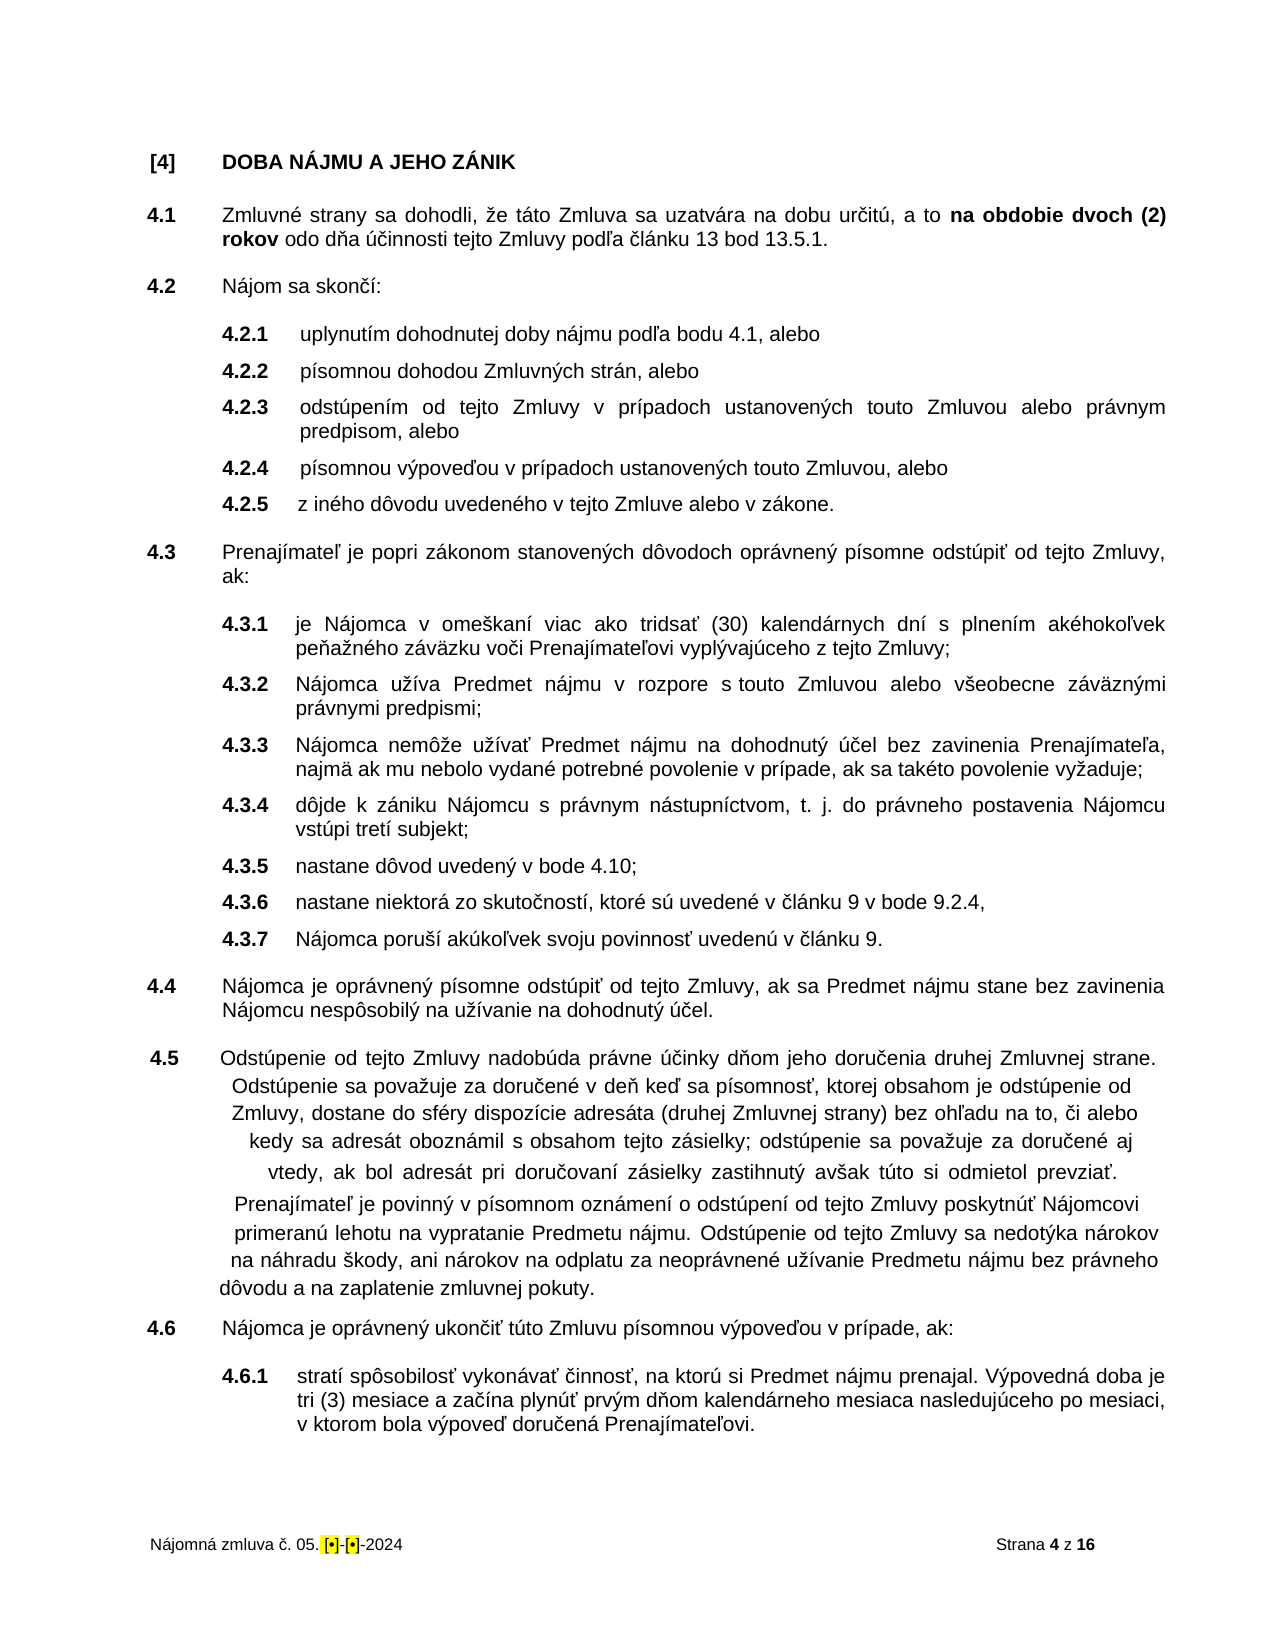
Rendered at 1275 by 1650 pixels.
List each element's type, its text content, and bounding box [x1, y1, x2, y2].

text 4.2 Nájom sa skončí: [147, 274, 1167, 298]
text 4.3.3 Nájomca nemôže užívať Predmet nájmu na dohodnutý účel bez zavinenia Prenajímateľa, najmä ak mu nebolo vydané potrebné povolenie v prípade, ak sa takéto povolenie vyžaduje; [222, 733, 1167, 781]
text 4.3.7 Nájomca poruší akúkoľvek svoju povinnosť uvedenú v článku 9. [222, 926, 1167, 950]
text 4.3.1 je Nájomca v omeškaní viac ako tridsať (30) kalendárnych dní s plnením akéhokoľvek peňažného záväzku voči Prenajímateľovi vyplývajúceho z tejto Zmluvy; [222, 612, 1167, 660]
text 4.6.1 stratí spôsobilosť vykonávať činnosť, na ktorú si Predmet nájmu prenajal. Výpovedná doba je tri (3) mesiace a začína plynúť prvým dňom kalendárneho mesiaca nasledujúceho po mesiaci, v ktorom bola výpoveď doručená Prenajímateľovi. [222, 1363, 1167, 1435]
text 4.1 Zmluvné strany sa dohodli, že táto Zmluva sa uzatvára na dobu určitú, a to na obdobie dvoch (2) rokov odo dňa účinnosti tejto Zmluvy podľa článku 13 bod 13.5.1. [147, 202, 1167, 250]
text [4] DOBA NÁJMU A JEHO ZÁNIK [150, 150, 1167, 174]
text 4.2.1 uplynutím dohodnutej doby nájmu podľa bodu 4.1, alebo [758, 322, 1167, 346]
text 4.3.4 dôjde k zániku Nájomcu s právnym nástupníctvom, t. j. do právneho postavenia Nájomcu vstúpi tretí subjekt; [222, 793, 1167, 841]
text 4.3.5 nastane dôvod uvedený v bode 4.10; [222, 853, 1167, 877]
text 4.2.5 z iného dôvodu uvedeného v tejto Zmluve alebo v zákone. [222, 492, 1167, 516]
text 4.2.3 odstúpením od tejto Zmluvy v prípadoch ustanovených touto Zmluvou alebo právnym predpisom, alebo [222, 395, 1167, 443]
text 4.3 Prenajímateľ je popri zákonom stanovených dôvodoch oprávnený písomne odstúpiť od tejto Zmluvy, ak: [147, 540, 1167, 588]
text 4.5 Odstúpenie od tejto Zmluvy nadobúda právne účinky dňom jeho doručenia druhej Zmluvnej strane. Odstúpenie sa považuje za doručené v deň keď sa písomnosť, ktorej obsahom je odstúpenie od Zmluvy, dostane do sféry dispozície adresáta (druhej Zmluvnej strany) bez ohľadu na to, či alebo kedy sa adresát oboznámil s obsahom tejto zásielky; odstúpenie sa považuje za doručené aj vtedy, ak bol adresát pri doručovaní zásielky zastihnutý avšak túto si odmietol prevziať. Prenajímateľ je povinný v písomnom oznámení o odstúpení od tejto Zmluvy poskytnúť Nájomcovi primeranú lehotu na vypratanie Predmetu nájmu. Odstúpenie od tejto Zmluvy sa nedotýka nárokov na náhradu škody, ani nárokov na odplatu za neoprávnené užívanie Predmetu nájmu bez právneho dôvodu a na zaplatenie zmluvnej pokuty. [150, 1046, 1167, 1299]
text 4.2.1 uplynutím dohodnutej doby nájmu podľa bodu 4.1, alebo [222, 322, 677, 346]
text 4.2.2 písomnou dohodou Zmluvných strán, alebo [222, 359, 1167, 383]
text 4.6 Nájomca je oprávnený ukončiť túto Zmluvu písomnou výpoveďou v prípade, ak: [147, 1316, 1167, 1339]
text 4.2.4 písomnou výpoveďou v prípadoch ustanovených touto Zmluvou, alebo [222, 456, 1167, 479]
text 4.3.2 Nájomca užíva Predmet nájmu v rozpore s touto Zmluvou alebo všeobecne záväznými právnymi predpismi; [222, 672, 1167, 720]
text 4.4 Nájomca je oprávnený písomne odstúpiť od tejto Zmluvy, ak sa Predmet nájmu stane bez zavinenia Nájomcu nespôsobilý na užívanie na dohodnutý účel. [147, 974, 1167, 1022]
text 4.3.6 nastane niektorá zo skutočností, ktoré sú uvedené v článku 9 v bode 9.2.4, [222, 890, 1167, 914]
